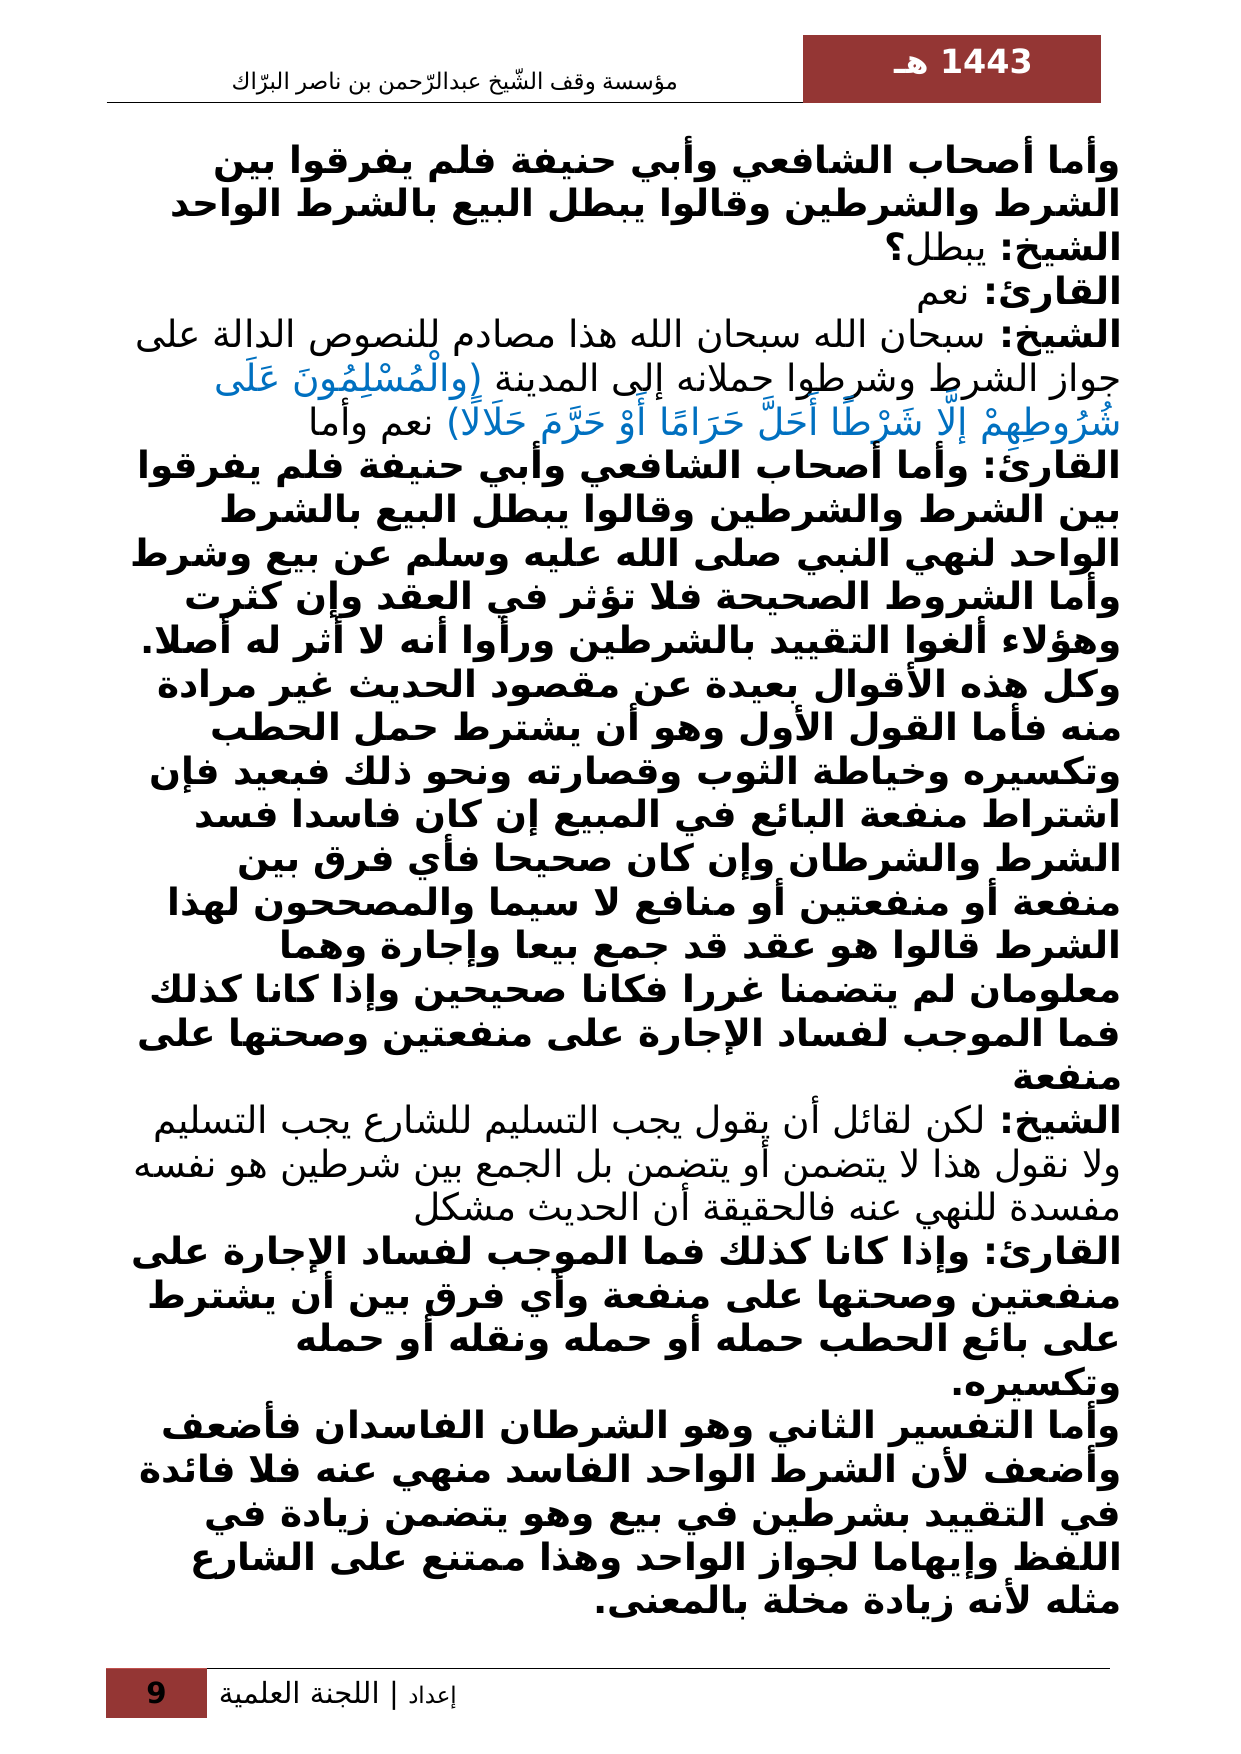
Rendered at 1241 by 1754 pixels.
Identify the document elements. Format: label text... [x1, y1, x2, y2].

text الشيخ: يبطل؟ [118, 226, 1122, 269]
text وأما أصحاب الشافعي وأبي حنيفة فلم يفرقوا بين الشرط والشرطين وقالوا يبطل البيع بالشرط الواحد [118, 138, 1122, 226]
text وكل هذه الأقوال بعيدة عن مقصود الحديث غير مرادة منه فأما القول الأول وهو أن يشترط حمل الحطب وتكسيره وخياطة الثوب وقصارته ونحو ذلك فبعيد فإن اشتراط منفعة البائع في المبيع إن كان فاسدا فسد الشرط والشرطان وإن كان صحيحا فأي فرق بين منفعة أو منفعتين أو منافع لا سيما والمصححون لهذا الشرط قالوا هو عقد قد جمع بيعا وإجارة وهما معلومان لم يتضمنا غررا فكانا صحيحين وإذا كانا كذلك فما الموجب لفساد الإجارة على منفعتين وصحتها على منفعة [118, 662, 1122, 1099]
text الشيخ: لكن لقائل أن يقول يجب التسليم للشارع يجب التسليم ولا نقول هذا لا يتضمن أو يتضمن بل الجمع بين شرطين هو نفسه مفسدة للنهي عنه فالحقيقة أن الحديث مشكل [118, 1099, 1122, 1229]
text القارئ: وأما أصحاب الشافعي وأبي حنيفة فلم يفرقوا بين الشرط والشرطين وقالوا يبطل البيع بالشرط الواحد لنهي النبي صلى الله عليه وسلم عن بيع وشرط وأما الشروط الصحيحة فلا تؤثر في العقد وإن كثرت وهؤلاء ألغوا التقييد بالشرطين ورأوا أنه لا أثر له أصلا. [118, 444, 1122, 662]
text وأما التفسير الثاني وهو الشرطان الفاسدان فأضعف وأضعف لأن الشرط الواحد الفاسد منهي عنه فلا فائدة في التقييد بشرطين في بيع وهو يتضمن زيادة في اللفظ وإيهاما لجواز الواحد وهذا ممتنع على الشارع مثله لأنه زيادة مخلة بالمعنى. [118, 1404, 1122, 1622]
text القارئ: وإذا كانا كذلك فما الموجب لفساد الإجارة على منفعتين وصحتها على منفعة وأي فرق بين أن يشترط على بائع الحطب حمله أو حمله ونقله أو حمله وتكسيره. [118, 1229, 1122, 1404]
text الشيخ: سبحان الله سبحان الله هذا مصادم للنصوص الدالة على جواز الشرط وشرطوا حملانه إلى المدينة (والْمُسْلِمُونَ عَلَى شُرُوطِهِمْ إلَّا شَرْطًا أَحَلَّ حَرَامًا أَوْ حَرَّمَ حَلَالًا) نعم وأما [118, 313, 1122, 444]
text القارئ: نعم [118, 269, 1122, 313]
